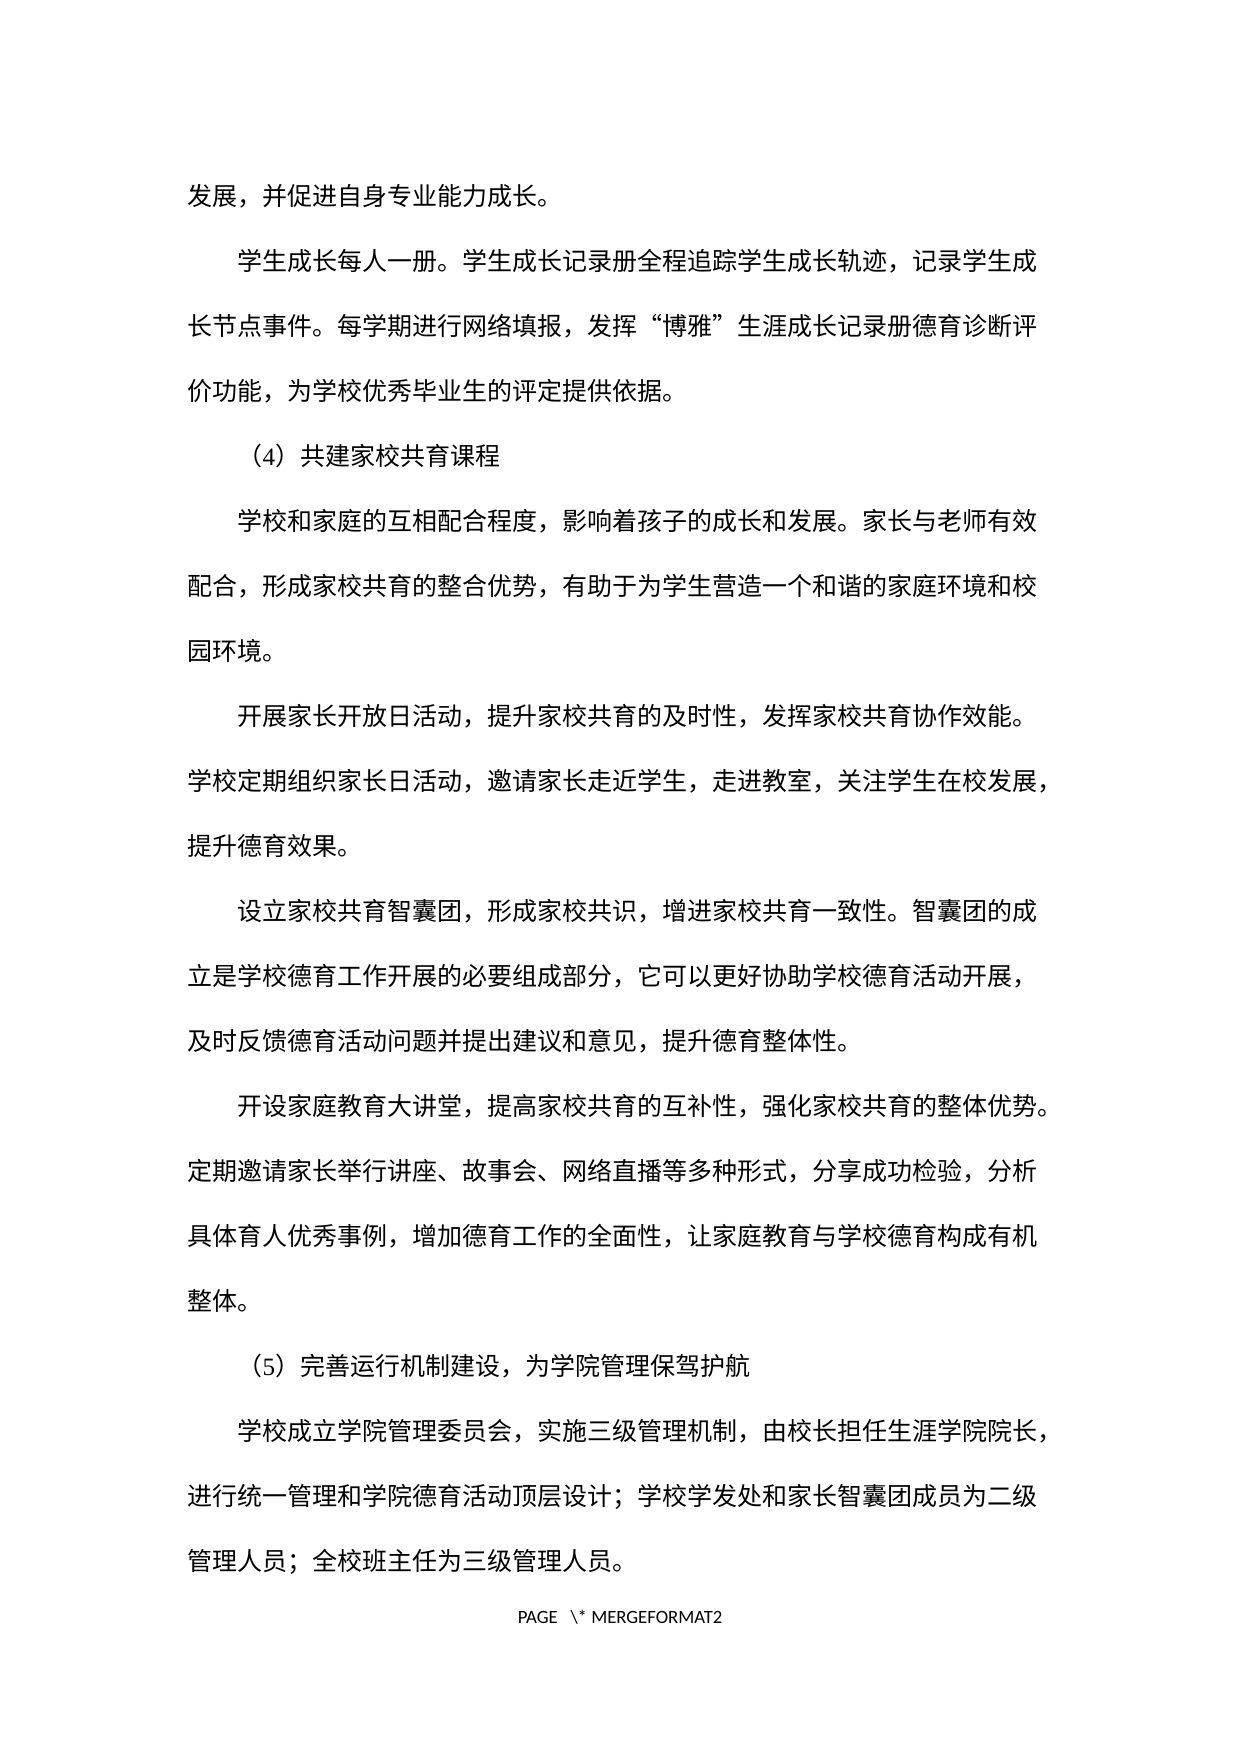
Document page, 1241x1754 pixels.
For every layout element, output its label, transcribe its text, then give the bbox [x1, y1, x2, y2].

text 设立家校共育智囊团，形成家校共识，增进家校共育一致性。智囊团的成立是学校德育工作开展的必要组成部分，它可以更好协助学校德育活动开展，及时反馈德育活动问题并提出建议和意见，提升德育整体性。 [187, 877, 1053, 1072]
text 学校成立学院管理委员会，实施三级管理机制，由校长担任生涯学院院长，进行统一管理和学院德育活动顶层设计；学校学发处和家长智囊团成员为二级管理人员；全校班主任为三级管理人员。 [187, 1397, 1053, 1592]
text 开设家庭教育大讲堂，提高家校共育的互补性，强化家校共育的整体优势。定期邀请家长举行讲座、故事会、网络直播等多种形式，分享成功检验，分析具体育人优秀事例，增加德育工作的全面性，让家庭教育与学校德育构成有机整体。 [187, 1072, 1053, 1332]
text 开展家长开放日活动，提升家校共育的及时性，发挥家校共育协作效能。学校定期组织家长日活动，邀请家长走近学生，走进教室，关注学生在校发展，提升德育效果。 [187, 682, 1053, 877]
text 学生成长每人一册。学生成长记录册全程追踪学生成长轨迹，记录学生成长节点事件。每学期进行网络填报，发挥“博雅”生涯成长记录册德育诊断评价功能，为学校优秀毕业生的评定提供依据。 [187, 227, 1053, 422]
text （5）完善运行机制建设，为学院管理保驾护航 [187, 1332, 1053, 1397]
text 学校和家庭的互相配合程度，影响着孩子的成长和发展。家长与老师有效配合，形成家校共育的整合优势，有助于为学生营造一个和谐的家庭环境和校园环境。 [187, 487, 1053, 682]
text （4）共建家校共育课程 [187, 422, 1053, 487]
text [187, 162, 1053, 227]
